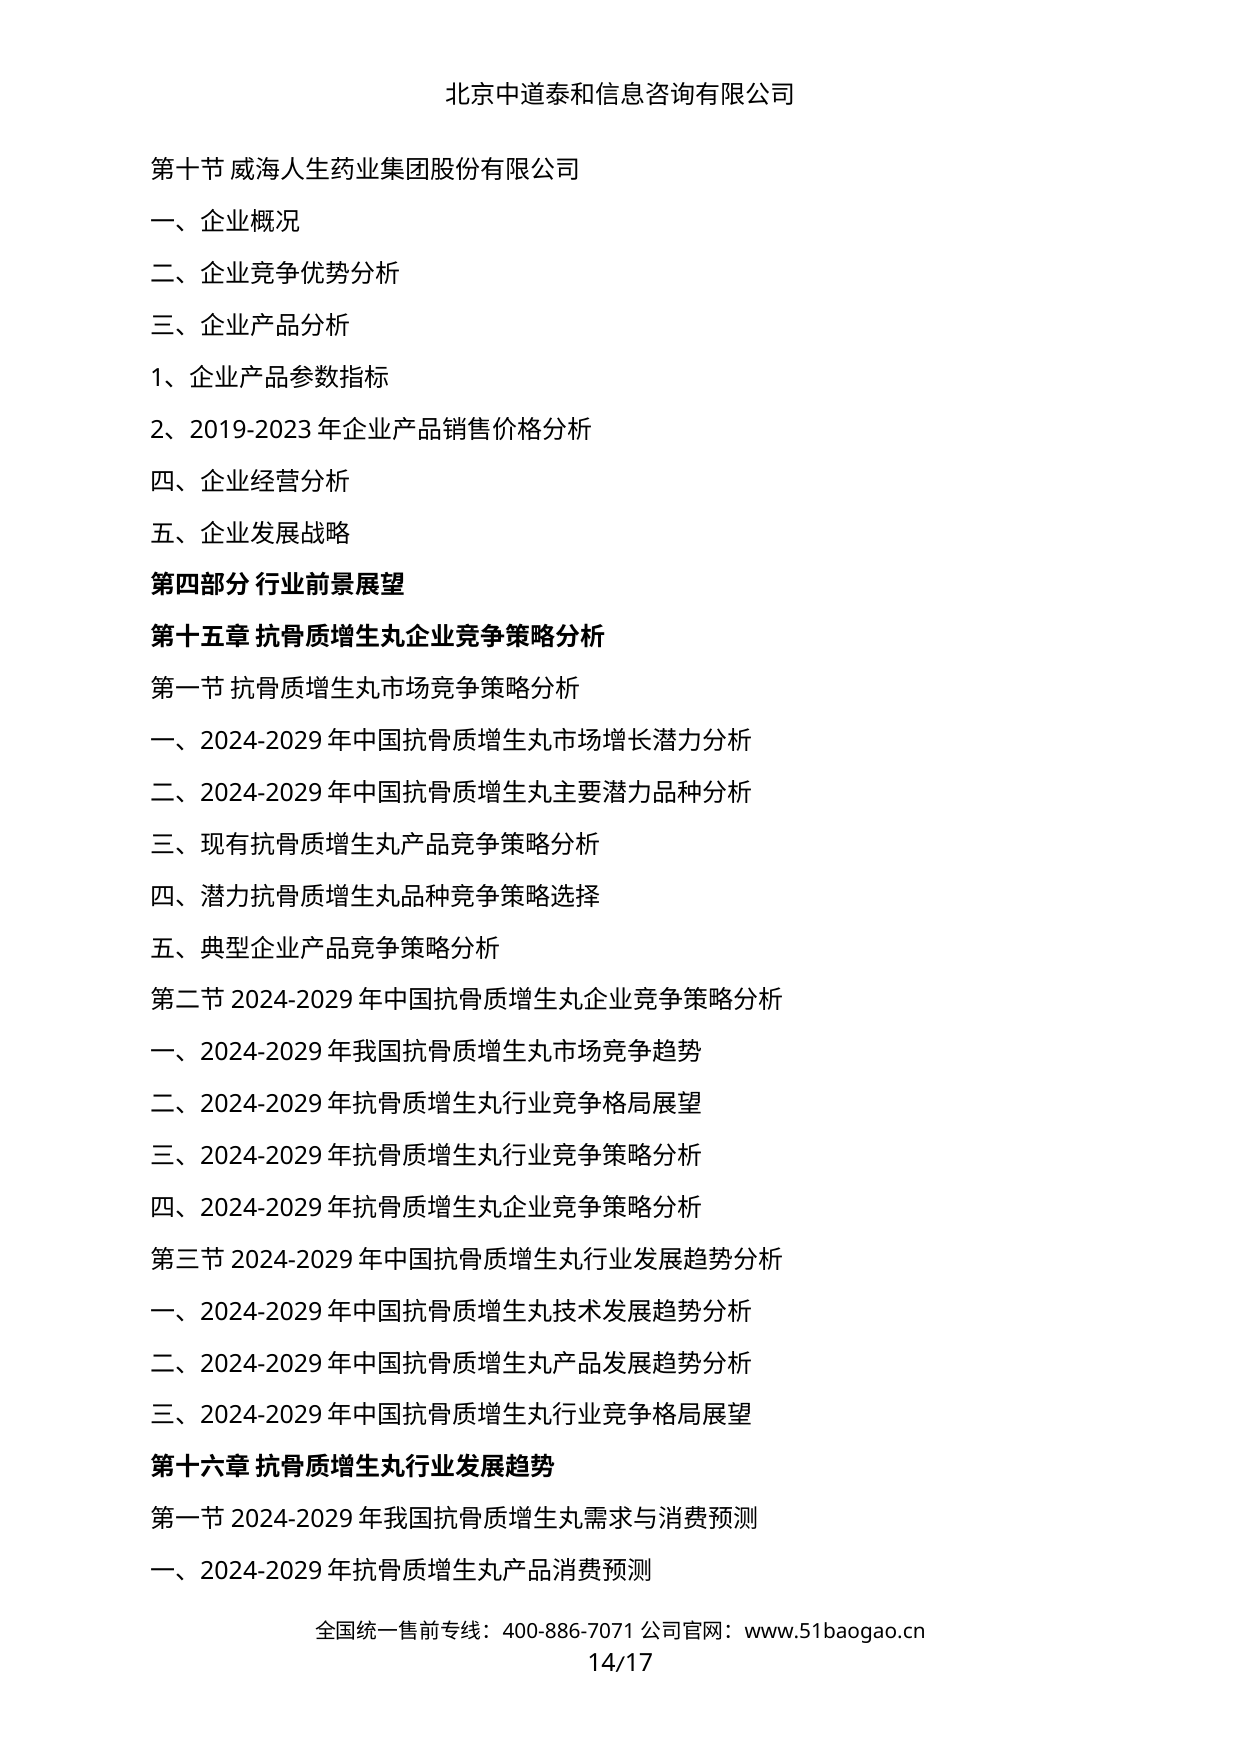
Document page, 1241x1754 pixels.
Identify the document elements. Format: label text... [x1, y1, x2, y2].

text 二、企业竞争优势分析 [150, 254, 1090, 290]
text 三、企业产品分析 [150, 306, 1090, 342]
text 第一节 2024-2029年我国抗骨质增生丸需求与消费预测 [150, 1499, 1090, 1535]
text 第十五章 抗骨质增生丸企业竞争策略分析 [150, 617, 1090, 653]
text 第二节 2024-2029年中国抗骨质增生丸企业竞争策略分析 [150, 980, 1090, 1016]
text 一、企业概况 [150, 202, 1090, 238]
text 二、2024-2029年中国抗骨质增生丸主要潜力品种分析 [150, 772, 1090, 809]
text 四、企业经营分析 [150, 461, 1090, 497]
text 四、潜力抗骨质增生丸品种竞争策略选择 [150, 876, 1090, 912]
text 第四部分 行业前景展望 [150, 565, 1090, 601]
text 第十节 威海人生药业集团股份有限公司 [150, 150, 1090, 186]
text 一、2024-2029年中国抗骨质增生丸技术发展趋势分析 [150, 1291, 1090, 1327]
text 一、2024-2029年我国抗骨质增生丸市场竞争趋势 [150, 1032, 1090, 1068]
text 三、2024-2029年中国抗骨质增生丸行业竞争格局展望 [150, 1395, 1090, 1431]
text 二、2024-2029年中国抗骨质增生丸产品发展趋势分析 [150, 1343, 1090, 1379]
text 五、企业发展战略 [150, 513, 1090, 549]
text 二、2024-2029年抗骨质增生丸行业竞争格局展望 [150, 1084, 1090, 1120]
text 第三节 2024-2029年中国抗骨质增生丸行业发展趋势分析 [150, 1239, 1090, 1276]
text 一、2024-2029年中国抗骨质增生丸市场增长潜力分析 [150, 721, 1090, 757]
text 一、2024-2029年抗骨质增生丸产品消费预测 [150, 1551, 1090, 1587]
text 五、典型企业产品竞争策略分析 [150, 928, 1090, 964]
text 三、现有抗骨质增生丸产品竞争策略分析 [150, 824, 1090, 861]
text 2、2019-2023年企业产品销售价格分析 [150, 409, 1090, 446]
text 1、企业产品参数指标 [150, 357, 1090, 394]
text 三、2024-2029年抗骨质增生丸行业竞争策略分析 [150, 1136, 1090, 1172]
text 四、2024-2029年抗骨质增生丸企业竞争策略分析 [150, 1187, 1090, 1224]
text 第十六章 抗骨质增生丸行业发展趋势 [150, 1447, 1090, 1483]
text 第一节 抗骨质增生丸市场竞争策略分析 [150, 669, 1090, 705]
